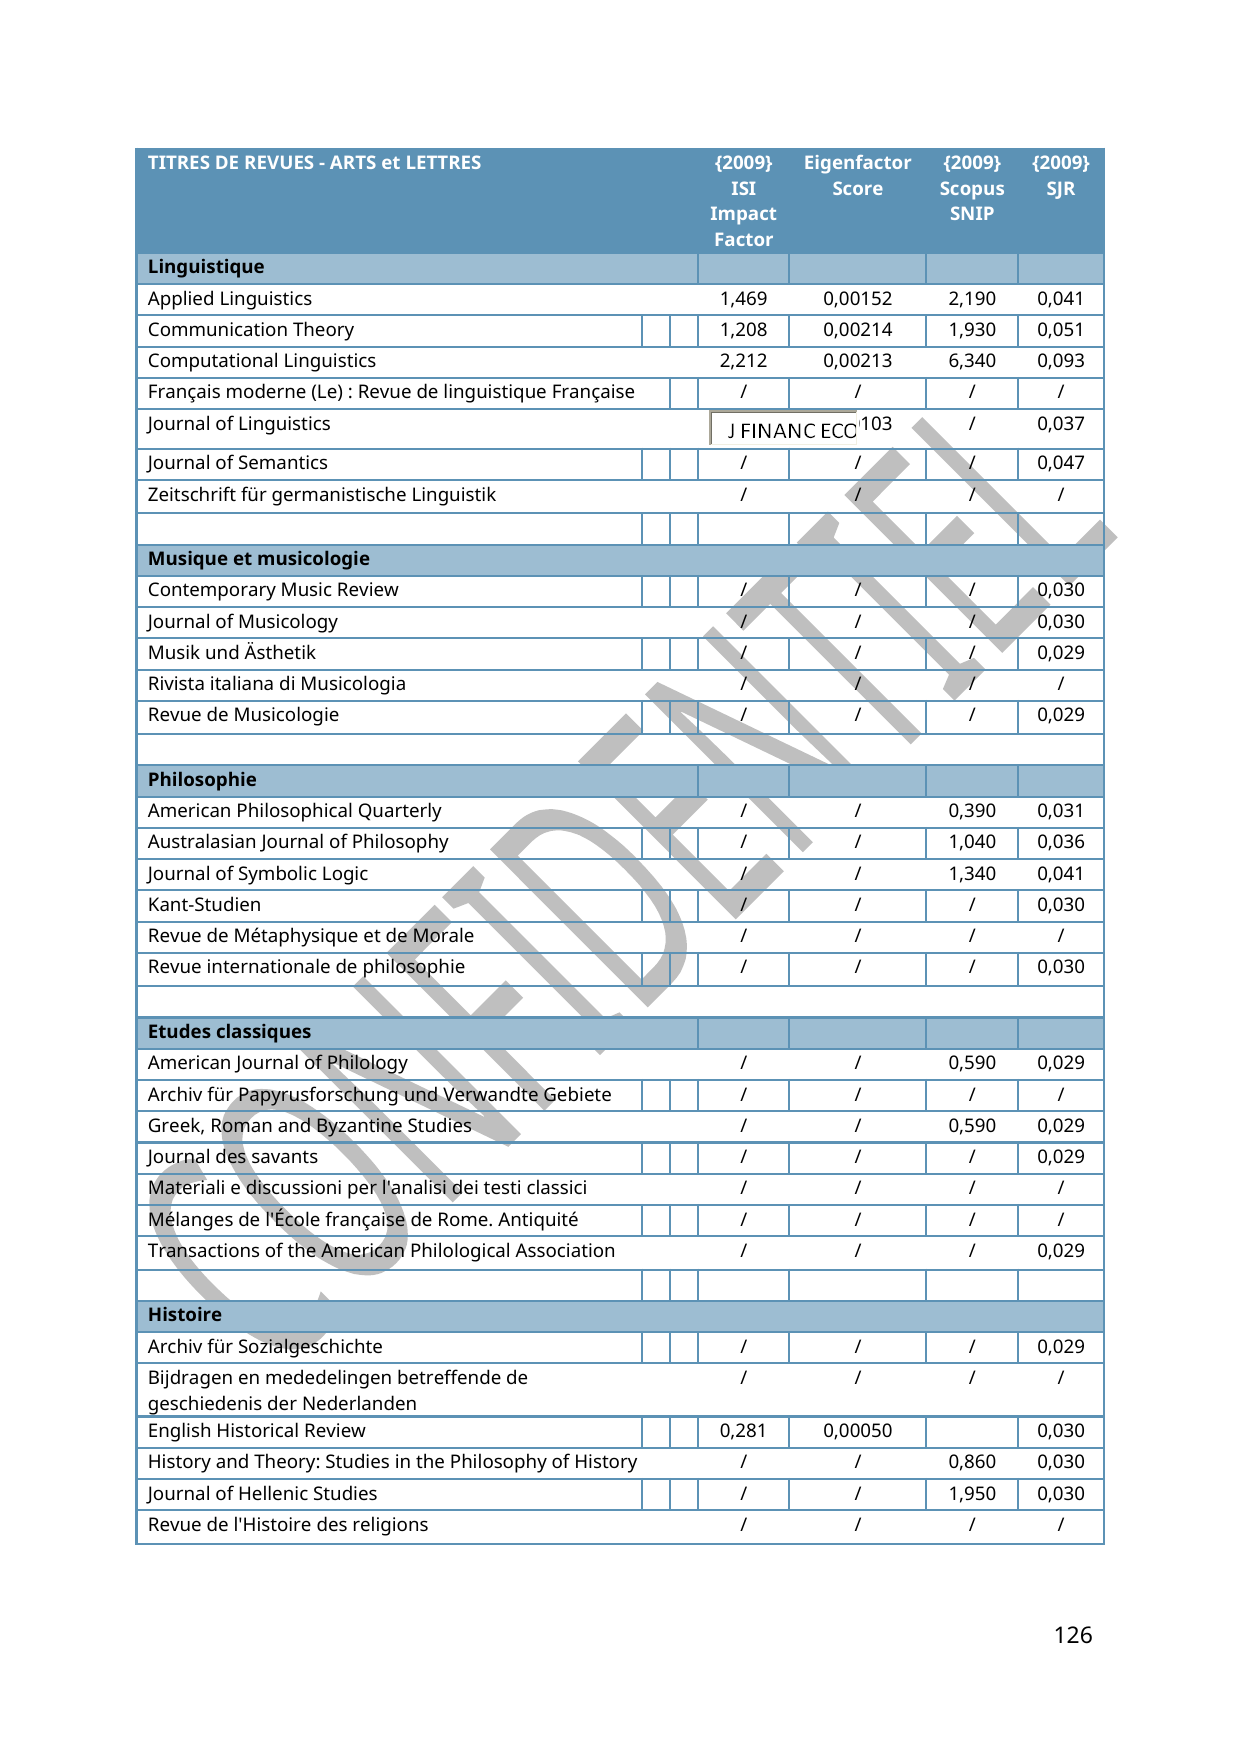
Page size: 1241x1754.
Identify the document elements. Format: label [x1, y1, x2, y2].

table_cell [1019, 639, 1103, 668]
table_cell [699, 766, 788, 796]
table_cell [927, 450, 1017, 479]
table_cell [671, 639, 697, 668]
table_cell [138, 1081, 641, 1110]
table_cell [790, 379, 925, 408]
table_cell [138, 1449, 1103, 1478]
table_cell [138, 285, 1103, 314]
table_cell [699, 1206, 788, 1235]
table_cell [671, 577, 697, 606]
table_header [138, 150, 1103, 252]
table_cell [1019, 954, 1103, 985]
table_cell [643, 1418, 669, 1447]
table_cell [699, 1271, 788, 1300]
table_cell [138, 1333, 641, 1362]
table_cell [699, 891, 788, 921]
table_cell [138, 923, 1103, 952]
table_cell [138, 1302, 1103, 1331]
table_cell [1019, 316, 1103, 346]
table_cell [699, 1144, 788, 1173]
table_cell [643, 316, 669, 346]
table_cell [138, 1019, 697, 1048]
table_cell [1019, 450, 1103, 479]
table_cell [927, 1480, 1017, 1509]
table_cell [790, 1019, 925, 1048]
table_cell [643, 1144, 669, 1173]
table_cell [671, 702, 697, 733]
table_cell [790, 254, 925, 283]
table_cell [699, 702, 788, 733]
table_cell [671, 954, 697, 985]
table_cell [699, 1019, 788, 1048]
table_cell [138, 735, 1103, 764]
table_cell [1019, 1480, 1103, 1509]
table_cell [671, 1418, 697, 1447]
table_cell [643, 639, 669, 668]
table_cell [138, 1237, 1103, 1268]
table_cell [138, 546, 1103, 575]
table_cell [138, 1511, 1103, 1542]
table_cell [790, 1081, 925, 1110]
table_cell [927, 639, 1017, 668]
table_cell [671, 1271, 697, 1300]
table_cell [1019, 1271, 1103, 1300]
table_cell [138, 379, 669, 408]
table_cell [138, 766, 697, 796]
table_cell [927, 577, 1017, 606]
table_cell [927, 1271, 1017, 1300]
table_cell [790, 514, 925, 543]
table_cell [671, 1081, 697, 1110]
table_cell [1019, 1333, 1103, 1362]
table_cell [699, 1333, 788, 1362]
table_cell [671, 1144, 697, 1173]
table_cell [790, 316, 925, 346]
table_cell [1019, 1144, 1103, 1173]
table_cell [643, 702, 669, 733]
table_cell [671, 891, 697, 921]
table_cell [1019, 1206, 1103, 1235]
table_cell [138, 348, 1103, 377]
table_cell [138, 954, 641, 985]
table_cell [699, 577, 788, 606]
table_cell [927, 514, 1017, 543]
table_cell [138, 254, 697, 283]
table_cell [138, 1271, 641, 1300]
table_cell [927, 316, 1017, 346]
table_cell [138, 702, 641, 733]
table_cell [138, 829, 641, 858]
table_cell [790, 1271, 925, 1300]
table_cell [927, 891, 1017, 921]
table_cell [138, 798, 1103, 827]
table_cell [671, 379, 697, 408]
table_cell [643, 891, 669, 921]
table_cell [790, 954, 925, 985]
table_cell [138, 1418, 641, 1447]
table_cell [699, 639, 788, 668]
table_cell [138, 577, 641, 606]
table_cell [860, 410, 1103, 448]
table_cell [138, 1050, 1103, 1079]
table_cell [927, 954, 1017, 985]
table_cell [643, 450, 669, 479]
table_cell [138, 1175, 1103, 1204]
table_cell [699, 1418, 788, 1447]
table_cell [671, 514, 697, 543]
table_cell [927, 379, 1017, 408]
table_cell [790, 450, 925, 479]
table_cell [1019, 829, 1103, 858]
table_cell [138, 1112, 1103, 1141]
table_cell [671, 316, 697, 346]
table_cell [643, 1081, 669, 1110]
picture [709, 410, 860, 448]
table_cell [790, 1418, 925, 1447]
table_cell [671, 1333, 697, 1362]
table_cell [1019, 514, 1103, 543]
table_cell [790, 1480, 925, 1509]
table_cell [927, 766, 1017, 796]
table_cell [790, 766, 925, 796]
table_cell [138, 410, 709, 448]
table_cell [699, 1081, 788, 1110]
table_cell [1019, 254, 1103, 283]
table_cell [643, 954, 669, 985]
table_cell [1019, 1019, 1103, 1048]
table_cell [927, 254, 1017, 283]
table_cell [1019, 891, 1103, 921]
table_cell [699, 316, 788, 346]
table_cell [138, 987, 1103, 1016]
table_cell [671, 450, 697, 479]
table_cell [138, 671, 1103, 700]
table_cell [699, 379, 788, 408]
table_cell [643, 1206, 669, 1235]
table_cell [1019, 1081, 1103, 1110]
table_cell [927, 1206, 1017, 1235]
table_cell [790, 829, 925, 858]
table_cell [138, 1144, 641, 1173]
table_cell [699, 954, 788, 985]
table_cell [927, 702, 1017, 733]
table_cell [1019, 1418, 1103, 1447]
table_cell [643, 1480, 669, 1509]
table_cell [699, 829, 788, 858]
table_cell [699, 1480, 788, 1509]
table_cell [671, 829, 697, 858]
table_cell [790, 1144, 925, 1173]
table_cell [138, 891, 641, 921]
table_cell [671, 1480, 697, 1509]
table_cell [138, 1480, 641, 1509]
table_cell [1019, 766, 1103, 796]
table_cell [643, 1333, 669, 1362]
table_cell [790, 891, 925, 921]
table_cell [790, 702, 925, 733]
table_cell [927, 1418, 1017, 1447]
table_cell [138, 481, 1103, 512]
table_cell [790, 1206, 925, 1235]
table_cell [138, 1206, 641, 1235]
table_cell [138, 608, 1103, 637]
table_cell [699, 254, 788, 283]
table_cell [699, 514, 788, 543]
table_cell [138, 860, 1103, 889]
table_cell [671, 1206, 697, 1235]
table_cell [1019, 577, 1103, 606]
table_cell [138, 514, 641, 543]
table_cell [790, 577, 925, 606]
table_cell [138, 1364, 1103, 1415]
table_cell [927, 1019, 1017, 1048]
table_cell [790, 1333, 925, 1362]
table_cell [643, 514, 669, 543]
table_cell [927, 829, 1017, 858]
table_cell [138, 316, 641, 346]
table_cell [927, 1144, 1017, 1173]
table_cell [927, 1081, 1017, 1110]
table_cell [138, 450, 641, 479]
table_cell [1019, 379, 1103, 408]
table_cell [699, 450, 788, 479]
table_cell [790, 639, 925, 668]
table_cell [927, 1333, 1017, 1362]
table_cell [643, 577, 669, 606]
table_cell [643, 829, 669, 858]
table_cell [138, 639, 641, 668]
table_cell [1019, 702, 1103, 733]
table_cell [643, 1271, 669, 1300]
